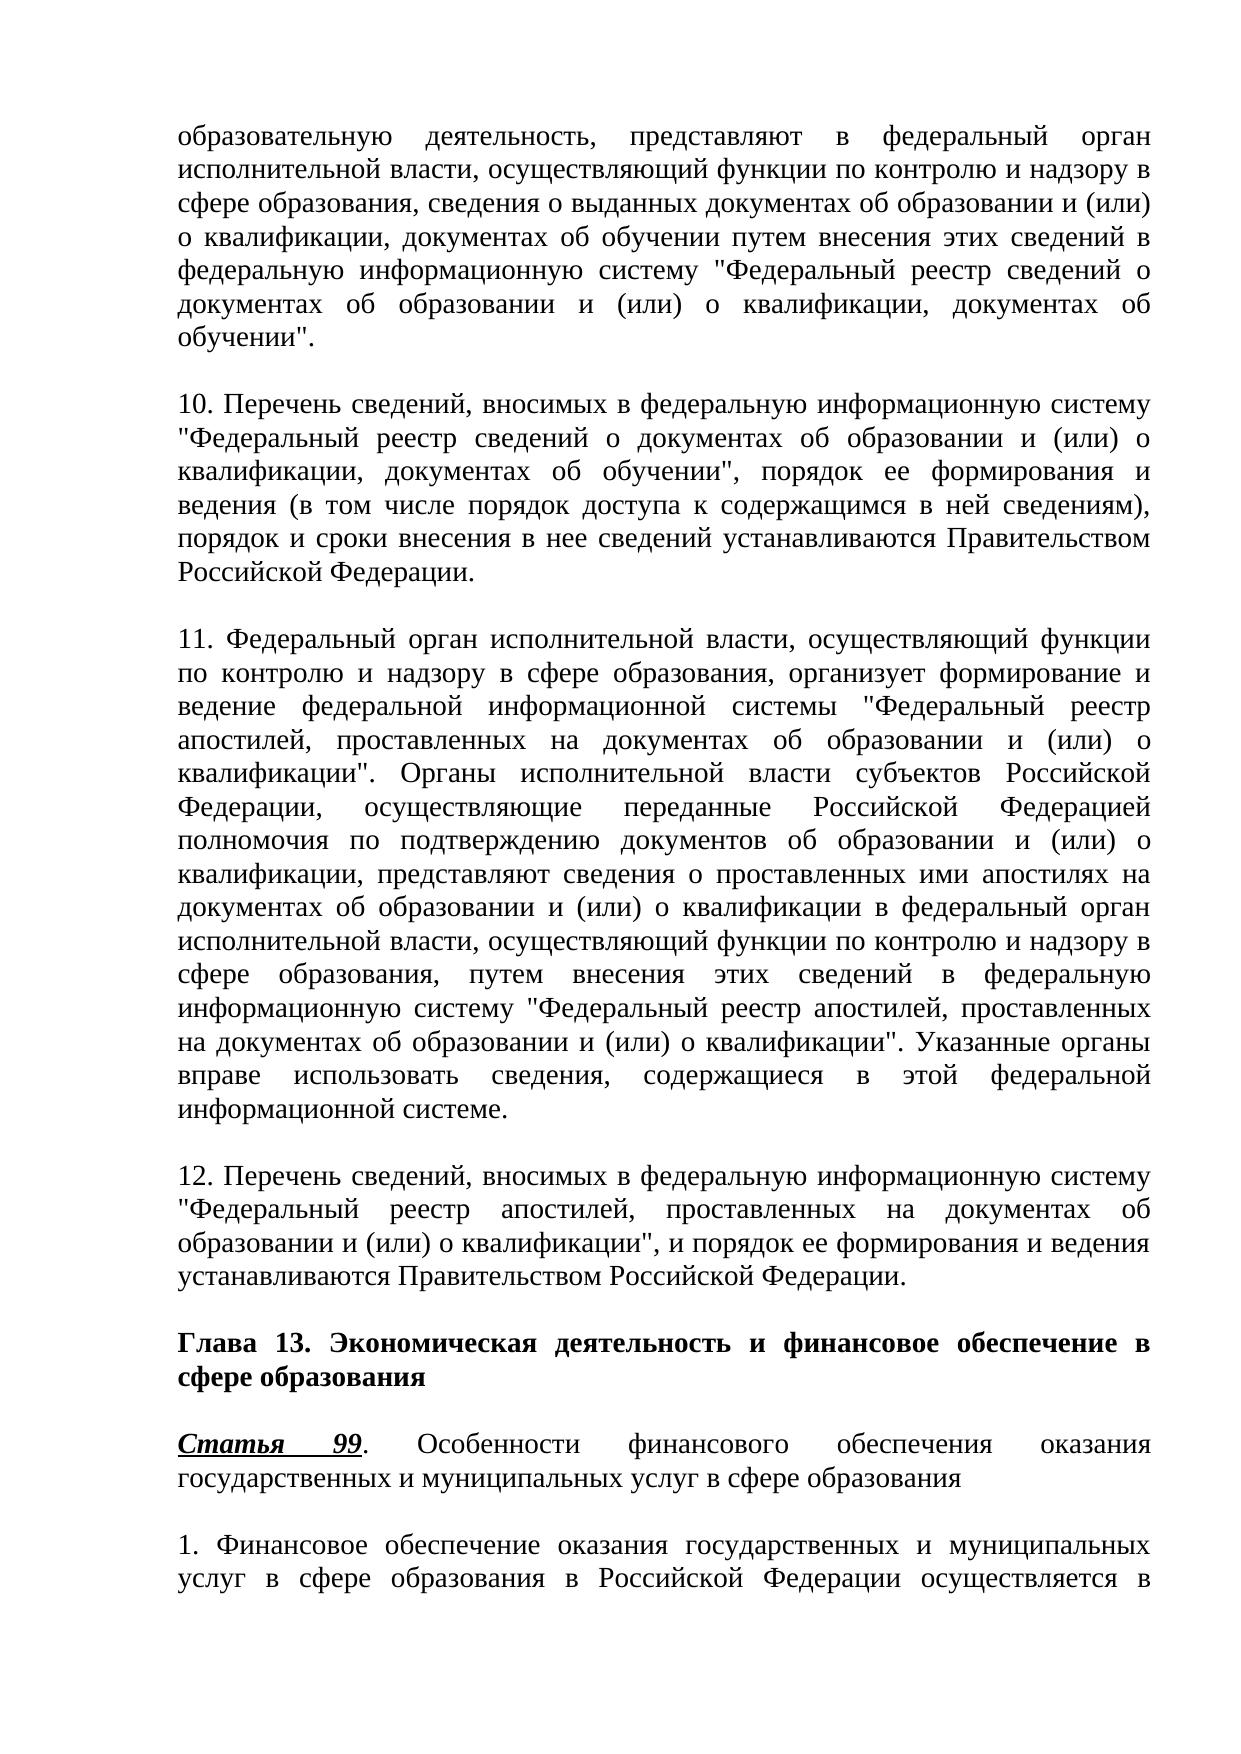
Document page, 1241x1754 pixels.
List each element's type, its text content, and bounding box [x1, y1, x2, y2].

text 10. Перечень сведений, вносимых в федеральную информационную систему "Федеральный реестр сведений о документах об образовании и (или) о квалификации, документах об обучении", порядок ее формирования и ведения (в том числе порядок доступа к содержащимся в ней сведениям), порядок и сроки внесения в нее сведений устанавливаются Правительством Российской Федерации. [177, 386, 1152, 588]
text 11. Федеральный орган исполнительной власти, осуществляющий функции по контролю и надзору в сфере образования, организует формирование и ведение федеральной информационной системы "Федеральный реестр апостилей, проставленных на документах об образовании и (или) о квалификации". Органы исполнительной власти субъектов Российской Федерации, осуществляющие переданные Российской Федерацией полномочия по подтверждению документов об образовании и (или) о квалификации, представляют сведения о проставленных ими апостилях на документах об образовании и (или) о квалификации в федеральный орган исполнительной власти, осуществляющий функции по контролю и надзору в сфере образования, путем внесения этих сведений в федеральную информационную систему "Федеральный реестр апостилей, проставленных на документах об образовании и (или) о квалификации". Указанные органы вправе использовать сведения, содержащиеся в этой федеральной информационной системе. [177, 621, 1152, 1124]
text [177, 118, 1152, 353]
text Глава 13. Экономическая деятельность и финансовое обеспечение в сфере образования [177, 1326, 1152, 1393]
text Статья 99. Особенности финансового обеспечения оказания государственных и муниципальных услуг в сфере образования [177, 1426, 1152, 1493]
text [177, 1527, 1152, 1594]
text 12. Перечень сведений, вносимых в федеральную информационную систему "Федеральный реестр апостилей, проставленных на документах об образовании и (или) о квалификации", и порядок ее формирования и ведения устанавливаются Правительством Российской Федерации. [177, 1158, 1152, 1292]
